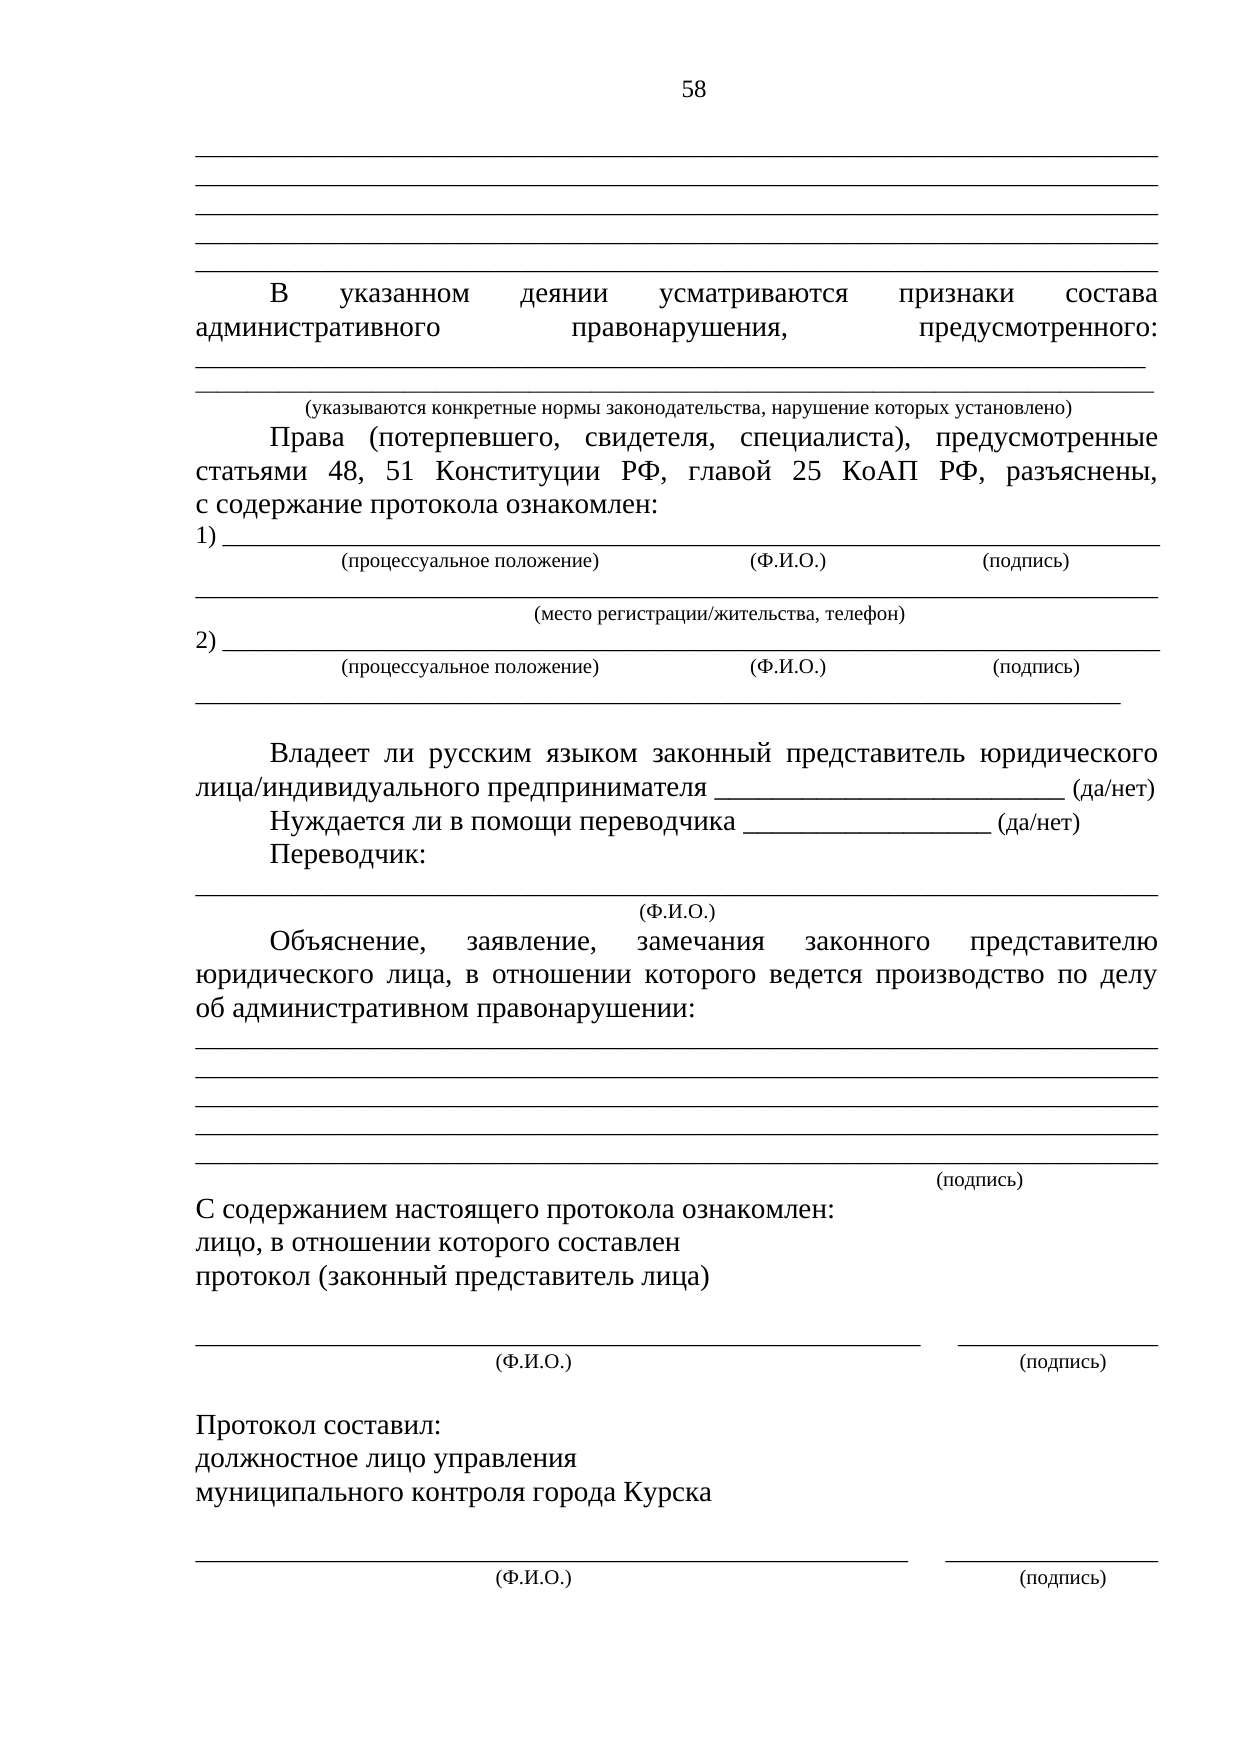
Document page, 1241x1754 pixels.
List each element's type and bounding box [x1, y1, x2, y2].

table_header [184, 131, 1170, 1613]
